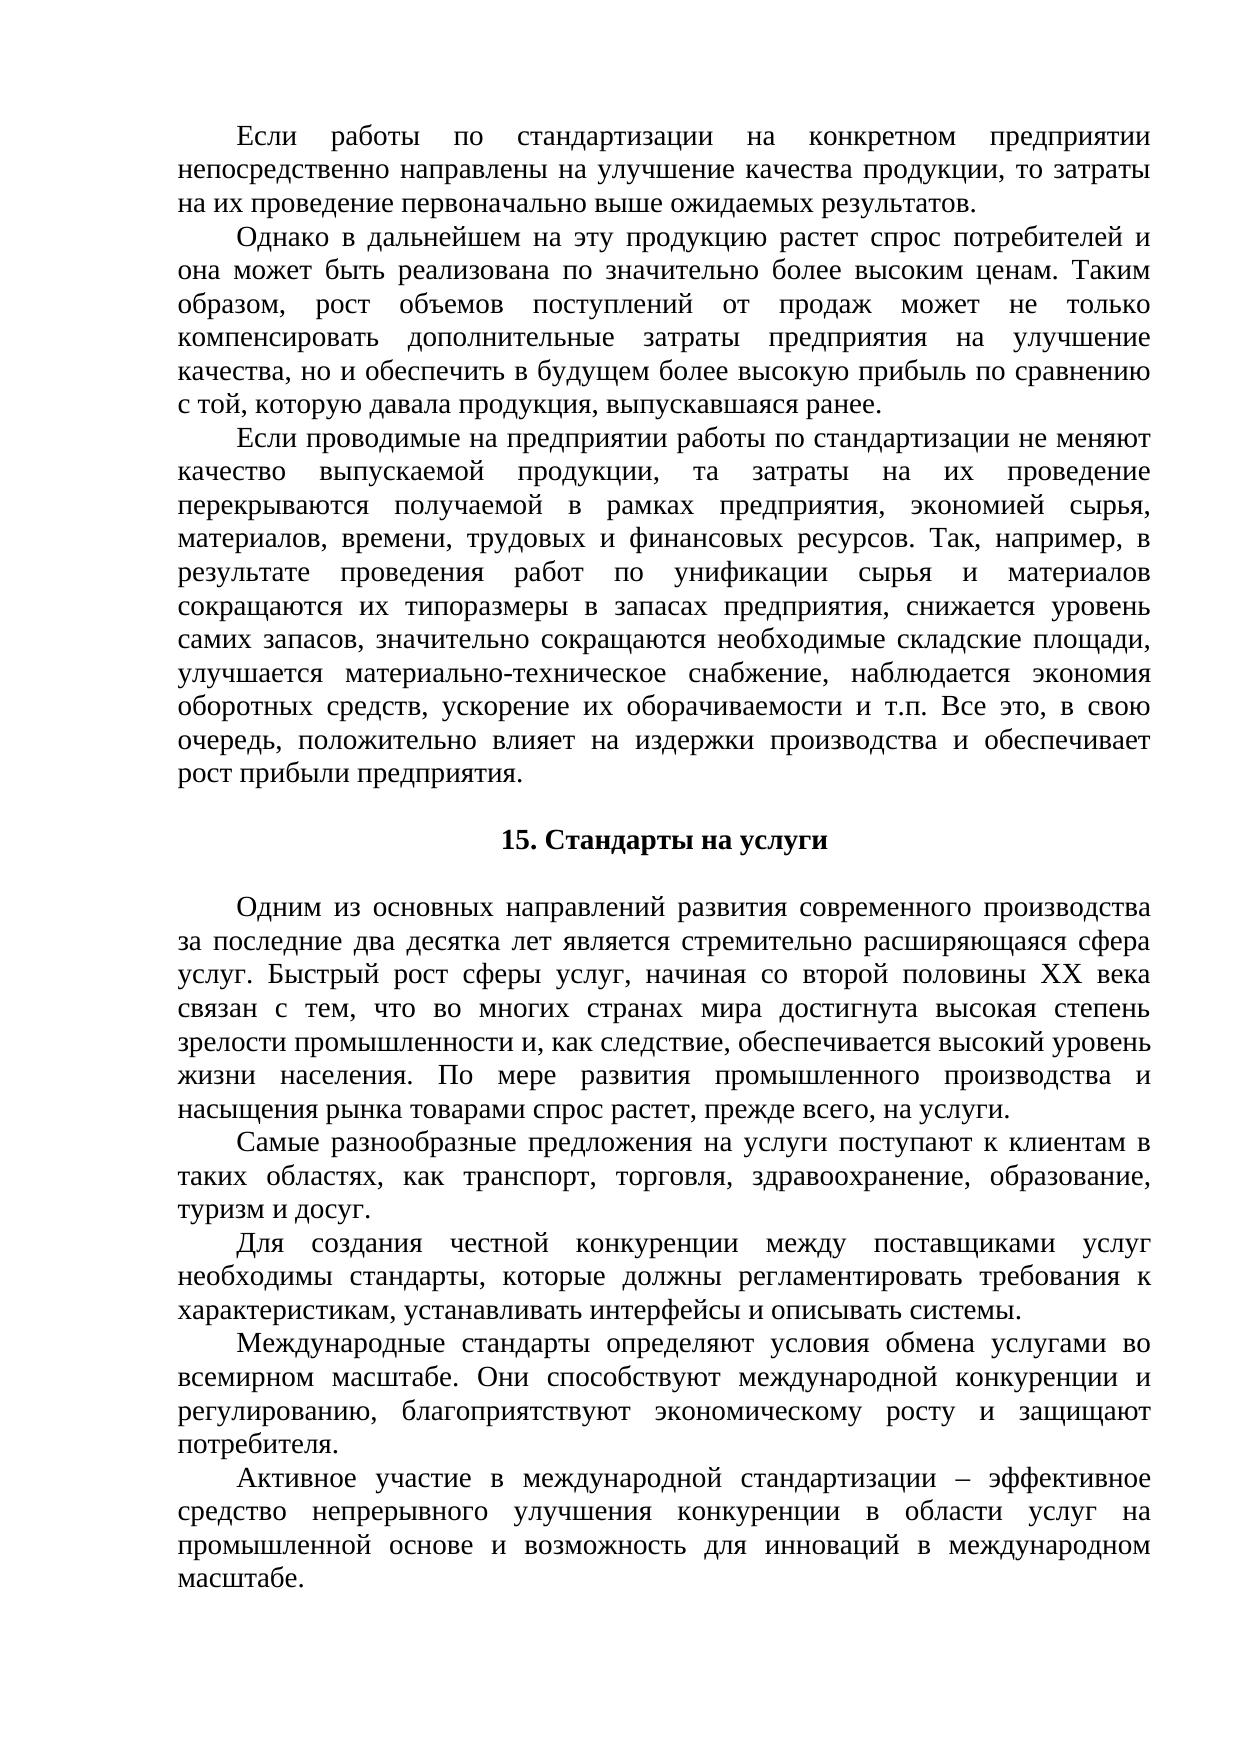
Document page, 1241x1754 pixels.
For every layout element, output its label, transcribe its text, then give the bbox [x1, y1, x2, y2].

text Если работы по стандартизации на конкретном предприятии непосредственно направлены на улучшение качества продукции, то затраты на их проведение первоначально выше ожидаемых результатов. [177, 118, 1152, 219]
text Для создания честной конкуренции между поставщиками услуг необходимы стандарты, которые должны регламентировать требования к характеристикам, устанавливать интерфейсы и описывать системы. [177, 1225, 1152, 1326]
text Однако в дальнейшем на эту продукцию растет спрос потребителей и она может быть реализована по значительно более высоким ценам. Таким образом, рост объемов поступлений от продаж может не только компенсировать дополнительные затраты предприятия на улучшение качества, но и обеспечить в будущем более высокую прибыль по сравнению с той, которую давала продукция, выпускавшаяся ранее. [177, 219, 1152, 420]
text Международные стандарты определяют условия обмена услугами во всемирном масштабе. Они способствуют международной конкуренции и регулированию, благоприятствуют экономическому росту и защищают потребителя. [177, 1326, 1152, 1460]
text Самые разнообразные предложения на услуги поступают к клиентам в таких областях, как транспорт, торговля, здравоохранение, образование, туризм и досуг. [177, 1124, 1152, 1225]
text Если проводимые на предприятии работы по стандартизации не меняют качество выпускаемой продукции, та затраты на их проведение перекрываются получаемой в рамках предприятия, экономией сырья, материалов, времени, трудовых и финансовых ресурсов. Так, например, в результате проведения работ по унификации сырья и материалов сокращаются их типоразмеры в запасах предприятия, снижается уровень самих запасов, значительно сокращаются необходимые складские площади, улучшается материально-техническое снабжение, наблюдается экономия оборотных средств, ускорение их оборачиваемости и т.п. Все это, в свою очередь, положительно влияет на издержки производства и обеспечивает рост прибыли предприятия. [177, 420, 1152, 789]
text Одним из основных направлений развития современного производства за последние два десятка лет является стремительно расширяющаяся сфера услуг. Быстрый рост сферы услуг, начиная со второй половины ХХ века связан с тем, что во многих странах мира достигнута высокая степень зрелости промышленности и, как следствие, обеспечивается высокий уровень жизни населения. По мере развития промышленного производства и насыщения рынка товарами спрос растет, прежде всего, на услуги. [177, 889, 1152, 1124]
text Активное участие в международной стандартизации – эффективное средство непрерывного улучшения конкуренции в области услуг на промышленной основе и возможность для инноваций в международном масштабе. [177, 1460, 1152, 1594]
text 15. Стандарты на услуги [177, 822, 1152, 856]
